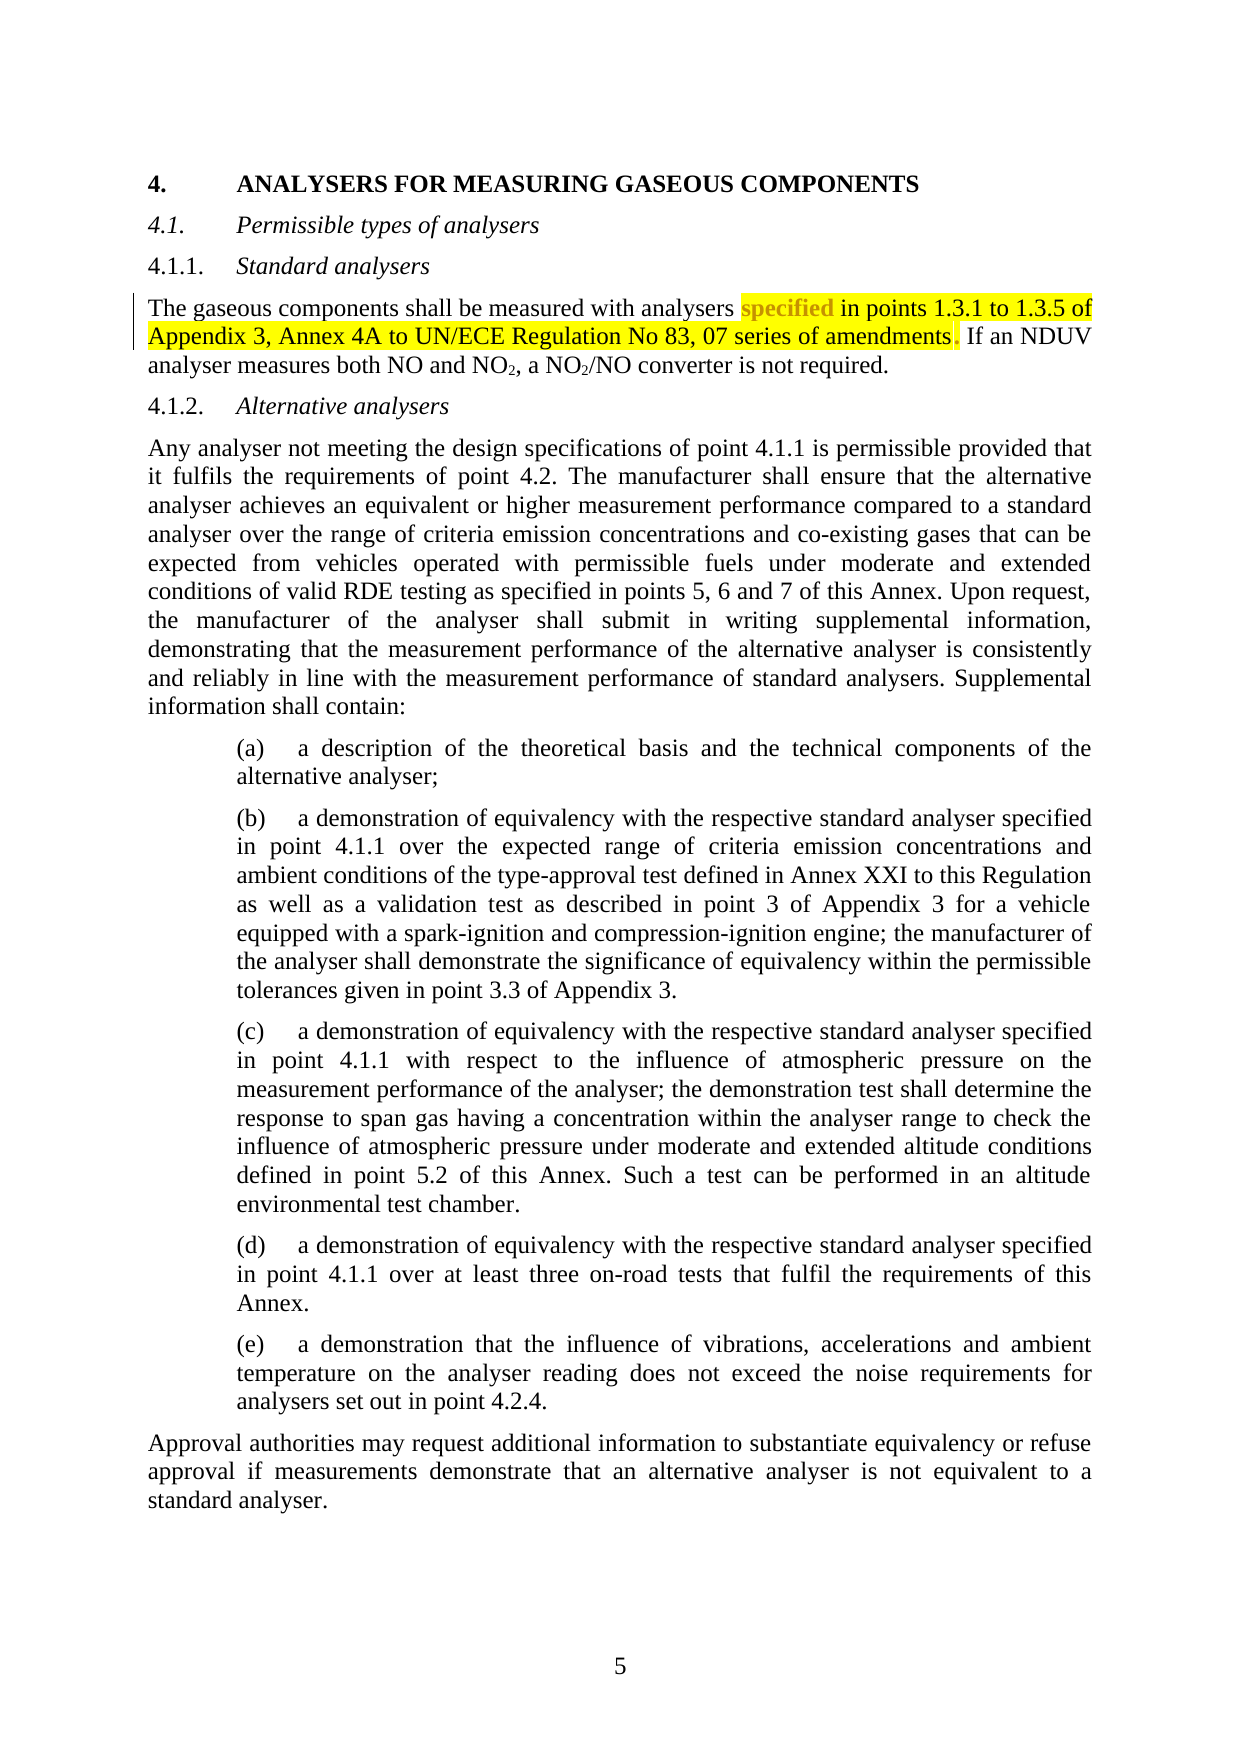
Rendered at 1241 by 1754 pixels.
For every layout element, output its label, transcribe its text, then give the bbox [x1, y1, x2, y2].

text The gaseous components shall be measured with analysers specified in points 1.3.1 to 1.3.5 of Appendix 3, Annex 4A to UN/ECE Regulation No 83, 07 series of amendments. If an NDUV analyser measures both NO and NO2, a NO2/NO converter is not required. [148, 293, 741, 321]
subtitle 4. ANALYSERS FOR MEASURING GASEOUS COMPONENTS [148, 169, 1092, 198]
text (c) a demonstration of equivalency with the respective standard analyser specified in point 4.1.1 with respect to the influence of atmospheric pressure on the measurement performance of the analyser; the demonstration test shall determine the response to span gas having a concentration within the analyser range to check the influence of atmospheric pressure under moderate and extended altitude conditions defined in point 5.2 of this Annex. Such a test can be performed in an altitude environmental test chamber. [148, 1016, 1092, 1218]
text (a) a description of the theoretical basis and the technical components of the alternative analyser; [148, 733, 1092, 790]
subtitle 4.1.2. Alternative analysers [148, 391, 1092, 420]
text (e) a demonstration that the influence of vibrations, accelerations and ambient temperature on the analyser reading does not exceed the noise requirements for analysers set out in point 4.2.4. [148, 1329, 1092, 1415]
text (d) a demonstration of equivalency with the respective standard analyser specified in point 4.1.1 over at least three on-road tests that fulfil the requirements of this Annex. [148, 1230, 1092, 1316]
subtitle 4.1. Permissible types of analysers [148, 210, 1092, 239]
text Any analyser not meeting the design specifications of point 4.1.1 is permissible provided that it fulfils the requirements of point 4.2. The manufacturer shall ensure that the alternative analyser achieves an equivalent or higher measurement performance compared to a standard analyser over the range of criteria emission concentrations and co-existing gases that can be expected from vehicles operated with permissible fuels under moderate and extended conditions of valid RDE testing as specified in points 5, 6 and 7 of this Annex. Upon request, the manufacturer of the analyser shall submit in writing supplemental information, demonstrating that the measurement performance of the alternative analyser is consistently and reliably in line with the measurement performance of standard analysers. Supplemental information shall contain: [148, 433, 1092, 720]
text (b) a demonstration of equivalency with the respective standard analyser specified in point 4.1.1 over the expected range of criteria emission concentrations and ambient conditions of the type-approval test defined in Annex XXI to this Regulation as well as a validation test as described in point 3 of Appendix 3 for a vehicle equipped with a spark-ignition and compression-ignition engine; the manufacturer of the analyser shall demonstrate the significance of equivalency within the permissible tolerances given in point 3.3 of Appendix 3. [148, 803, 1092, 1004]
subtitle 4.1.1. Standard analysers [148, 251, 1092, 280]
text Approval authorities may request additional information to substantiate equivalency or refuse approval if measurements demonstrate that an alternative analyser is not equivalent to a standard analyser. [148, 1428, 1092, 1514]
text The gaseous components shall be measured with analysers specified in points 1.3.1 to 1.3.5 of Appendix 3, Annex 4A to UN/ECE Regulation No 83, 07 series of amendments. If an NDUV analyser measures both NO and NO2, a NO2/NO converter is not required. [148, 321, 1092, 379]
